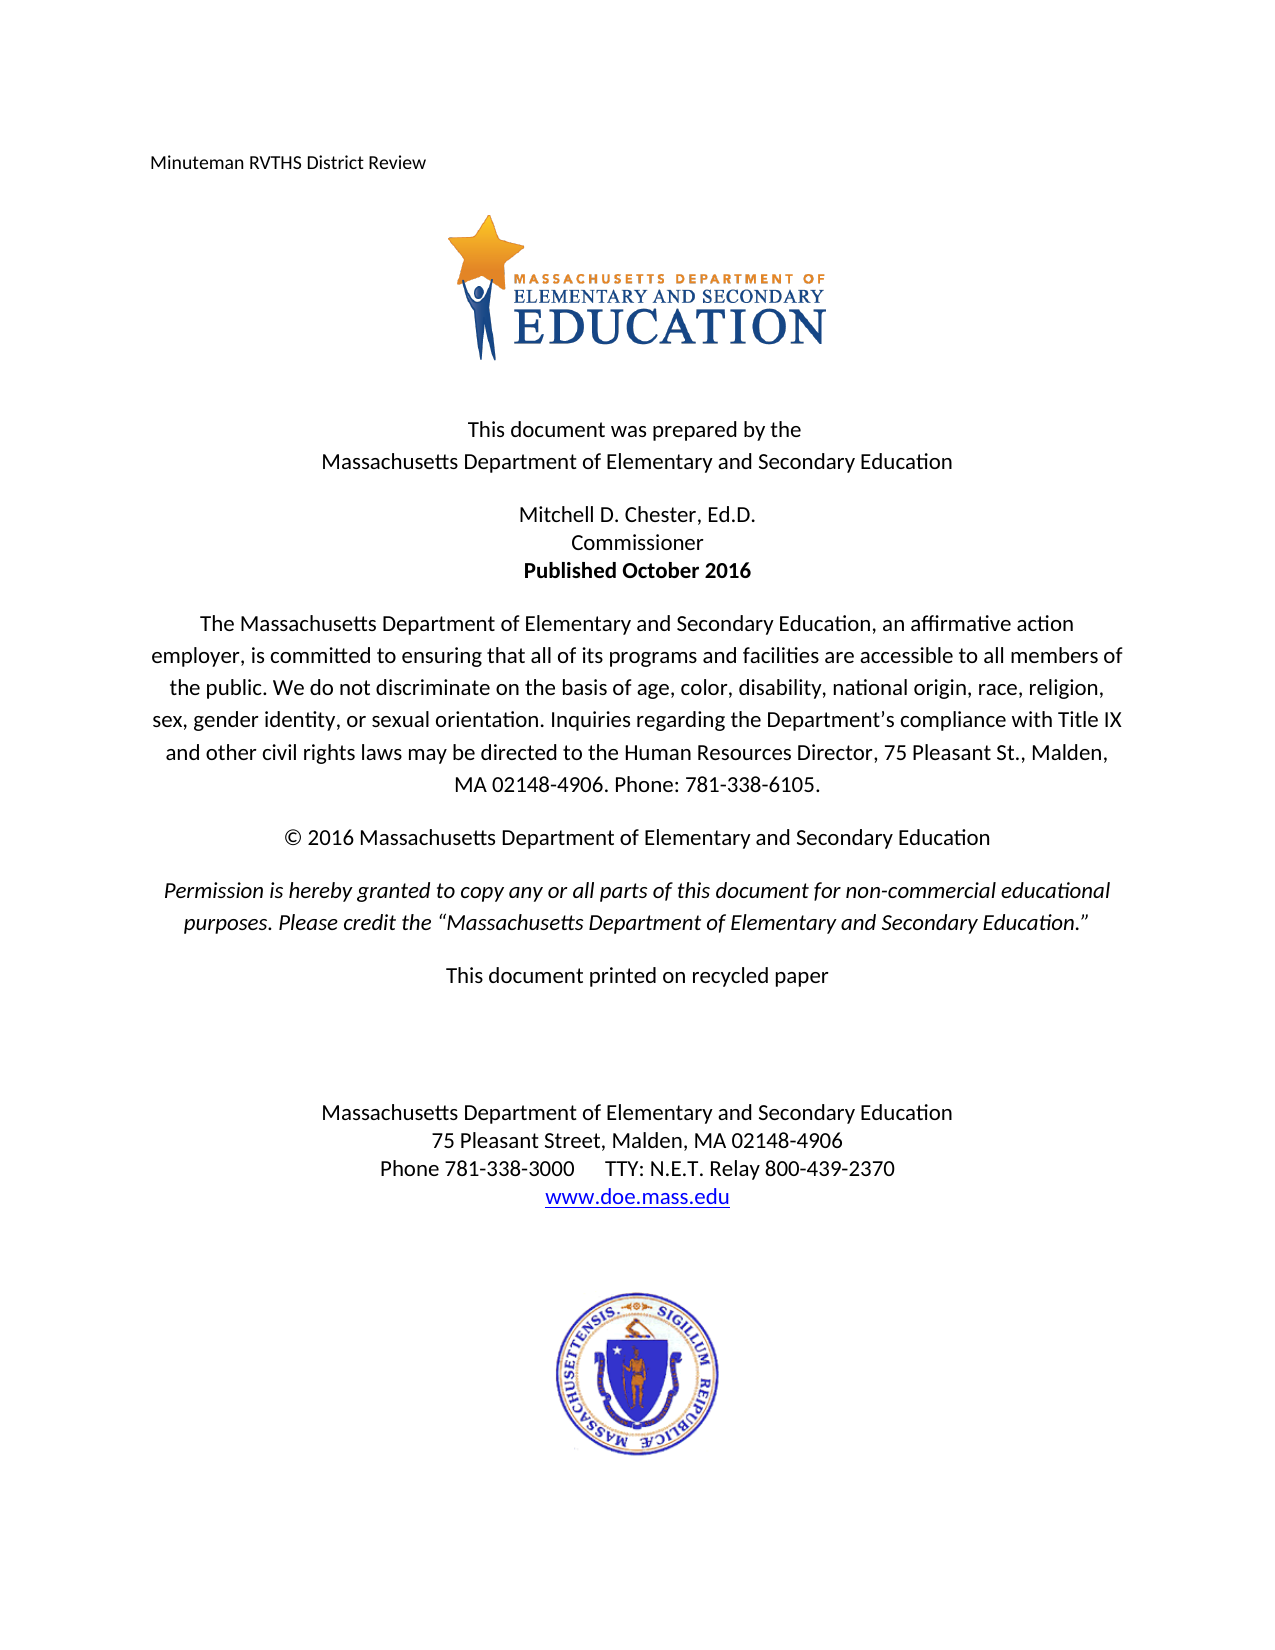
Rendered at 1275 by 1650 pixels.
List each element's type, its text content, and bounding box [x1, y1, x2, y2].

text Published October 2016 [150, 556, 1125, 584]
text Mitchell D. Chester, Ed.D. [150, 500, 1125, 528]
text Commissioner [150, 528, 1125, 556]
picture [444, 203, 831, 390]
text Massachusetts Department of Elementary and Secondary Education [150, 1098, 1125, 1126]
text Permission is hereby granted to copy any or all parts of this document for non-commercial educational purposes. Please credit the “Massachusetts Department of Elementary and Secondary Education.” [150, 876, 1125, 936]
text This document was prepared by the Massachusetts Department of Elementary and Secondary Education [150, 415, 1125, 475]
text The Massachusetts Department of Elementary and Secondary Education, an affirmative action employer, is committed to ensuring that all of its programs and facilities are accessible to all members of the public. We do not discriminate on the basis of age, color, disability, national origin, race, religion, sex, gender identity, or sexual orientation. Inquiries regarding the Department’s compliance with Title IX and other civil rights laws may be directed to the Human Resources Director, 75 Pleasant St., Malden, MA 02148-4906. Phone: 781-338-6105. [150, 609, 1125, 798]
text © 2016 Massachusetts Department of Elementary and Secondary Education [150, 823, 1125, 851]
picture [553, 1291, 722, 1459]
text Phone 781-338-3000 TTY: N.E.T. Relay 800-439-2370 [150, 1154, 1125, 1182]
text This document printed on recycled paper [150, 961, 1125, 989]
text www.doe.mass.edu [150, 1182, 1125, 1210]
text 75 Pleasant Street, Malden, MA 02148-4906 [150, 1126, 1125, 1154]
